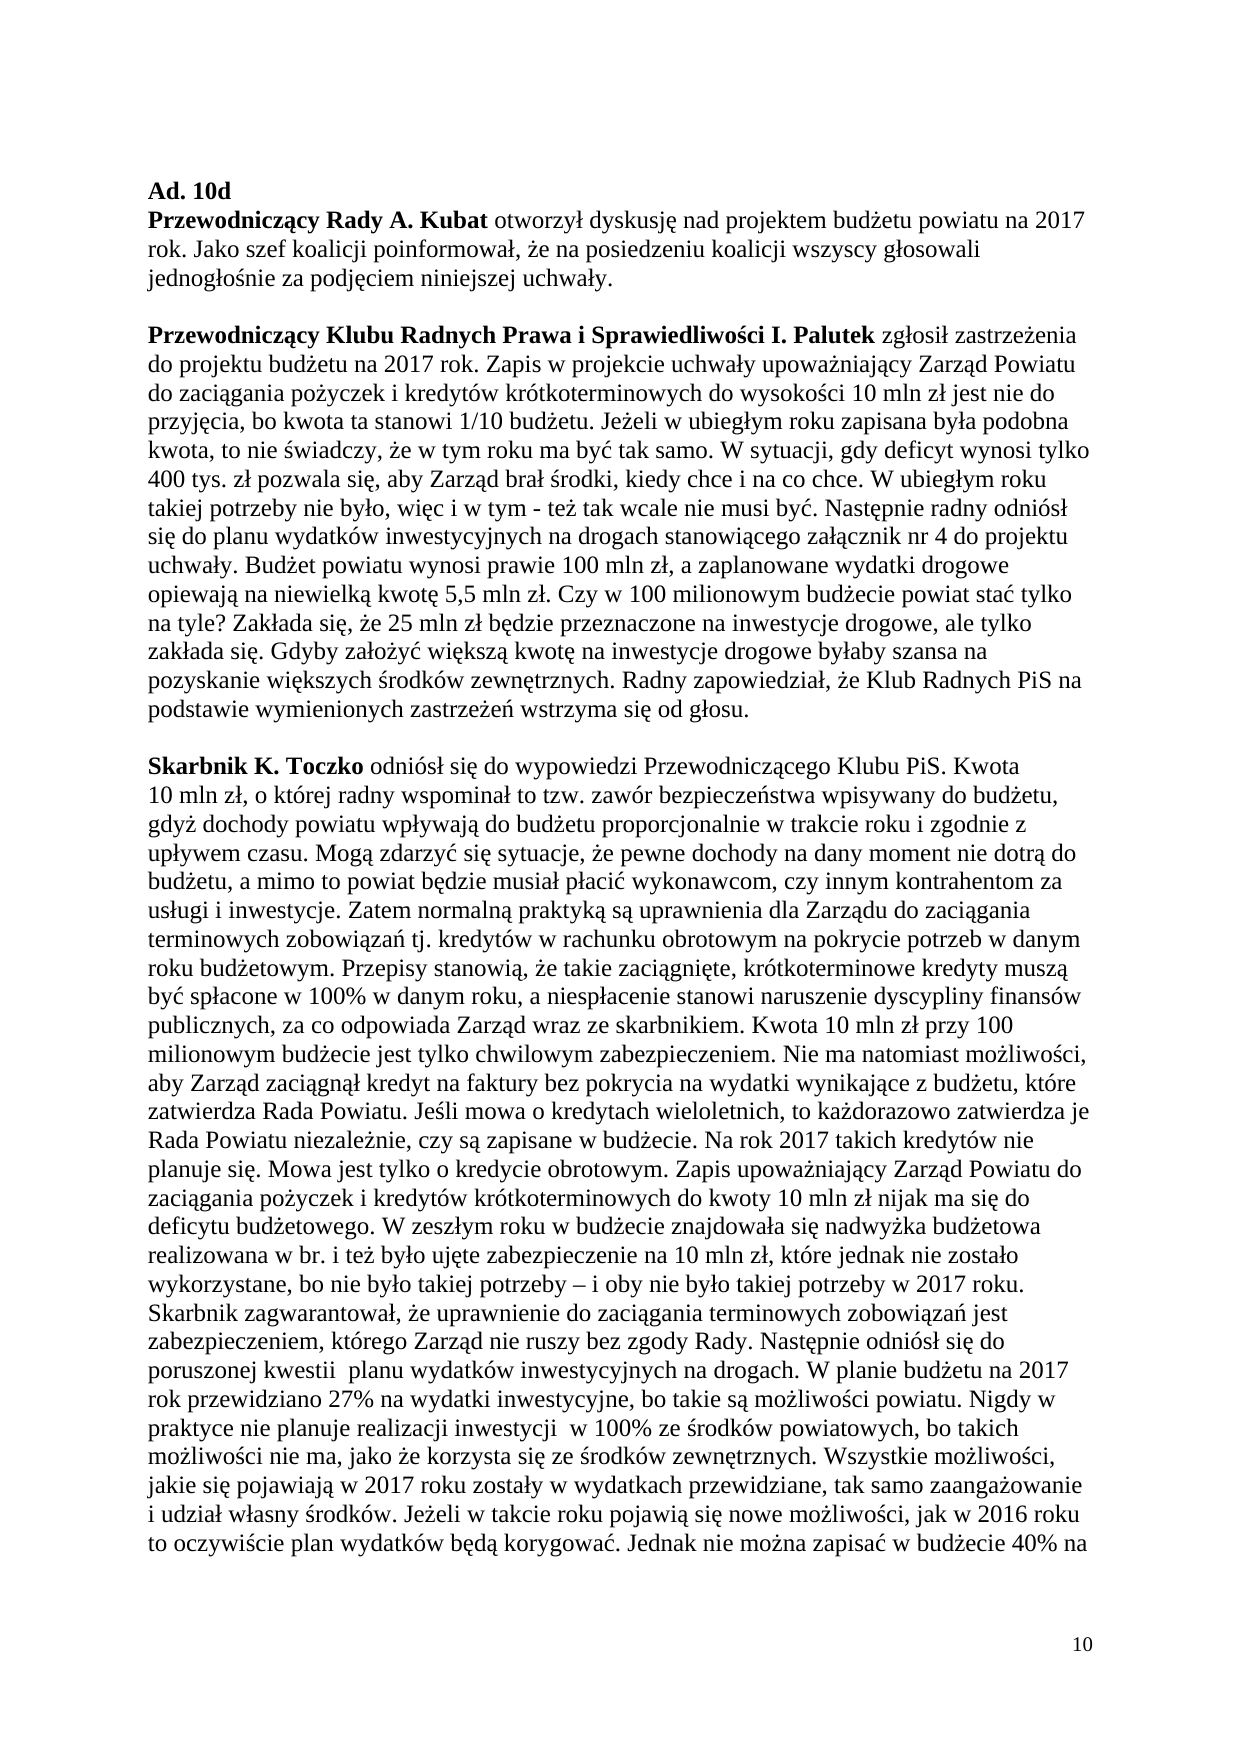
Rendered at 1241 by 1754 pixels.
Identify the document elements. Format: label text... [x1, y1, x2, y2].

text Skarbnik K. Toczko odniósł się do wypowiedzi Przewodniczącego Klubu PiS. Kwota 10 mln zł, o której radny wspominał to tzw. zawór bezpieczeństwa wpisywany do budżetu, [148, 751, 1093, 809]
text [148, 809, 1093, 1556]
text Przewodniczący Klubu Radnych Prawa i Sprawiedliwości I. Palutek zgłosił zastrzeżenia do projektu budżetu na 2017 rok. Zapis w projekcie uchwały upoważniający Zarząd Powiatu do zaciągania pożyczek i kredytów krótkoterminowych do wysokości 10 mln zł jest nie do przyjęcia, bo kwota ta stanowi 1/10 budżetu. Jeżeli w ubiegłym roku zapisana była podobna kwota, to nie świadczy, że w tym roku ma być tak samo. W sytuacji, gdy deficyt wynosi tylko 400 tys. zł pozwala się, aby Zarząd brał środki, kiedy chce i na co chce. W ubiegłym roku takiej potrzeby nie było, więc i w tym - też tak wcale nie musi być. Następnie radny odniósł się do planu wydatków inwestycyjnych na drogach stanowiącego załącznik nr 4 do projektu uchwały. Budżet powiatu wynosi prawie 100 mln zł, a zaplanowane wydatki drogowe opiewają na niewielką kwotę 5,5 mln zł. Czy w 100 milionowym budżecie powiat stać tylko na tyle? Zakłada się, że 25 mln zł będzie przeznaczone na inwestycje drogowe, ale tylko zakłada się. Gdyby założyć większą kwotę na inwestycje drogowe byłaby szansa na pozyskanie większych środków zewnętrznych. Radny zapowiedział, że Klub Radnych PiS na podstawie wymienionych zastrzeżeń wstrzyma się od głosu. [148, 320, 1093, 723]
text Ad. 10d [148, 176, 1107, 205]
text Przewodniczący Rady A. Kubat otworzył dyskusję nad projektem budżetu powiatu na 2017 rok. Jako szef koalicji poinformował, że na posiedzeniu koalicji wszyscy głosowali jednogłośnie za podjęciem niniejszej uchwały. [148, 205, 1093, 291]
